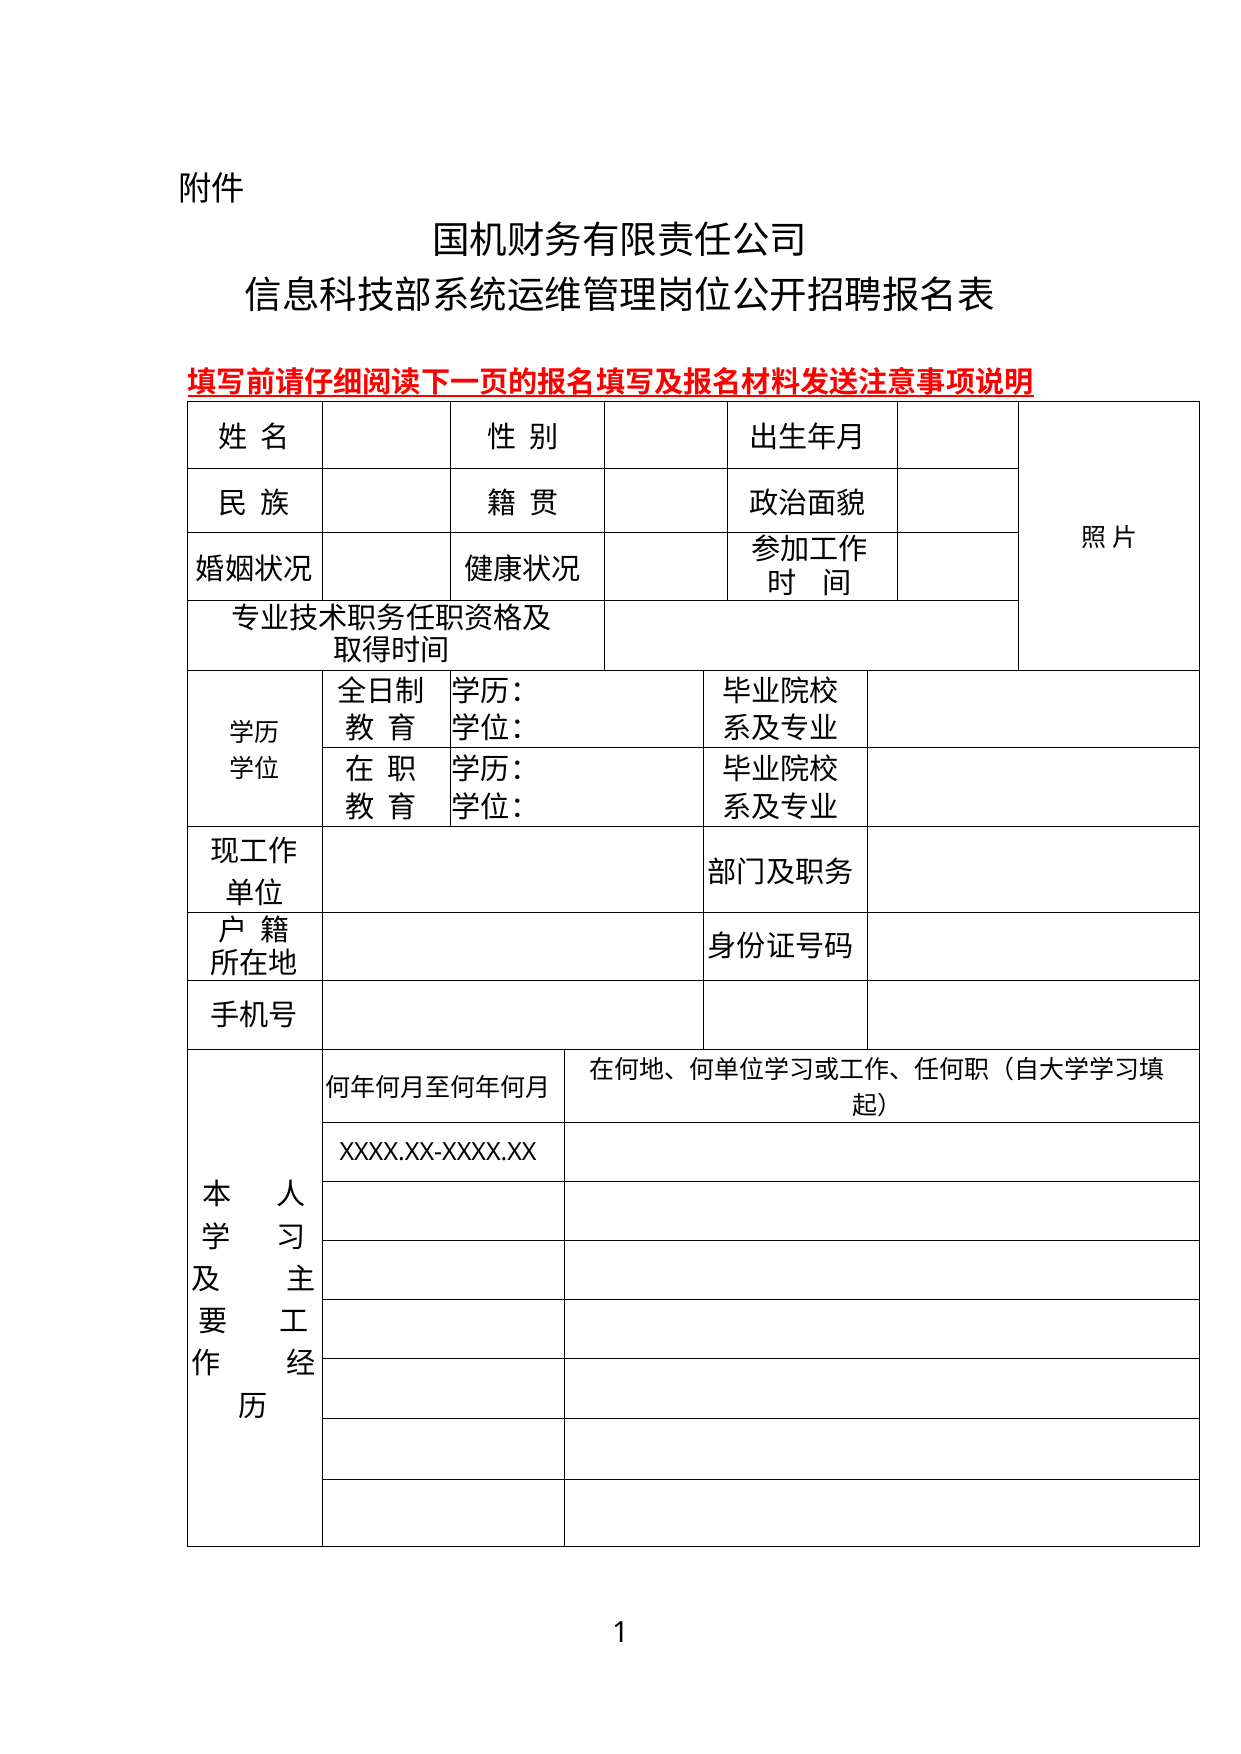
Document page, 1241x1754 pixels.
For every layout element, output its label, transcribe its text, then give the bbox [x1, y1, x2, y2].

table_cell 参加工作 时 间 [728, 533, 897, 600]
table_header 出生年月 [728, 402, 897, 468]
table_cell [323, 469, 450, 532]
table_cell 学历 学位 [188, 671, 322, 826]
table_cell 籍 贯 [451, 469, 604, 532]
table_cell [323, 913, 703, 980]
table_header [323, 402, 450, 468]
table_cell 户 籍 所在地 [188, 913, 322, 980]
table_cell [323, 1182, 564, 1240]
text 填写前请仔细阅读下一页的报名填写及报名材料发送注意事项说明 [187, 358, 1061, 401]
table_cell [868, 913, 1199, 980]
table_header [605, 402, 727, 468]
table_cell [565, 1300, 1199, 1358]
table_cell [605, 601, 1018, 669]
table_cell 在何地、何单位学习或工作、任何职（自大学学习填起） [565, 1050, 1199, 1122]
table_cell 学历： 学位： [451, 671, 703, 747]
table_cell 学历： 学位： [451, 748, 703, 826]
table_cell 政治面貌 [728, 469, 897, 532]
table_cell 本 人 学 习 及 主 要 工 作 经 历 [188, 1050, 322, 1546]
table_cell [605, 533, 727, 600]
table_cell [323, 827, 703, 912]
table_cell [868, 671, 1199, 747]
table_cell 婚姻状况 [188, 533, 322, 600]
table_cell [898, 533, 1018, 600]
table_cell 民 族 [188, 469, 322, 532]
table_cell [898, 469, 1018, 532]
table_header 姓 名 [188, 402, 322, 468]
table_cell [323, 1419, 564, 1479]
table_cell [704, 981, 867, 1048]
table_cell 在 职 教 育 [323, 748, 450, 826]
table_cell [323, 1359, 564, 1417]
table_cell 毕业院校 系及专业 [704, 748, 867, 826]
table_cell [565, 1359, 1199, 1417]
table_cell XXXX.XX-XXXX.XX [323, 1123, 564, 1181]
text 信息科技部系统运维管理岗位公开招聘报名表 [177, 264, 1061, 319]
table_cell [565, 1480, 1199, 1546]
table_header 照 片 [1019, 402, 1199, 669]
table_cell 健康状况 [451, 533, 604, 600]
table_cell [565, 1419, 1199, 1479]
table_cell [323, 533, 450, 600]
table_cell [323, 1300, 564, 1358]
text 附件 [177, 162, 1061, 210]
table_cell 全日制 教 育 [323, 671, 450, 747]
table_header [898, 402, 1018, 468]
table_cell 手机号 [188, 981, 322, 1048]
table_cell [565, 1123, 1199, 1181]
table_cell 毕业院校 系及专业 [704, 671, 867, 747]
table_cell [868, 748, 1199, 826]
table_cell [323, 1480, 564, 1546]
table_cell [868, 981, 1199, 1048]
table_cell 何年何月至何年何月 [323, 1050, 564, 1122]
table_cell [565, 1241, 1199, 1299]
table_cell 部门及职务 [704, 827, 867, 912]
table_cell [605, 469, 727, 532]
table_cell 现工作 单位 [188, 827, 322, 912]
text 国机财务有限责任公司 [177, 210, 1061, 264]
table_cell [565, 1182, 1199, 1240]
table_cell 身份证号码 [704, 913, 867, 980]
table_cell [323, 981, 703, 1048]
table_header 性 别 [451, 402, 604, 468]
table_cell 专业技术职务任职资格及 取得时间 [188, 601, 604, 669]
table_cell [868, 827, 1199, 912]
table_cell [323, 1241, 564, 1299]
